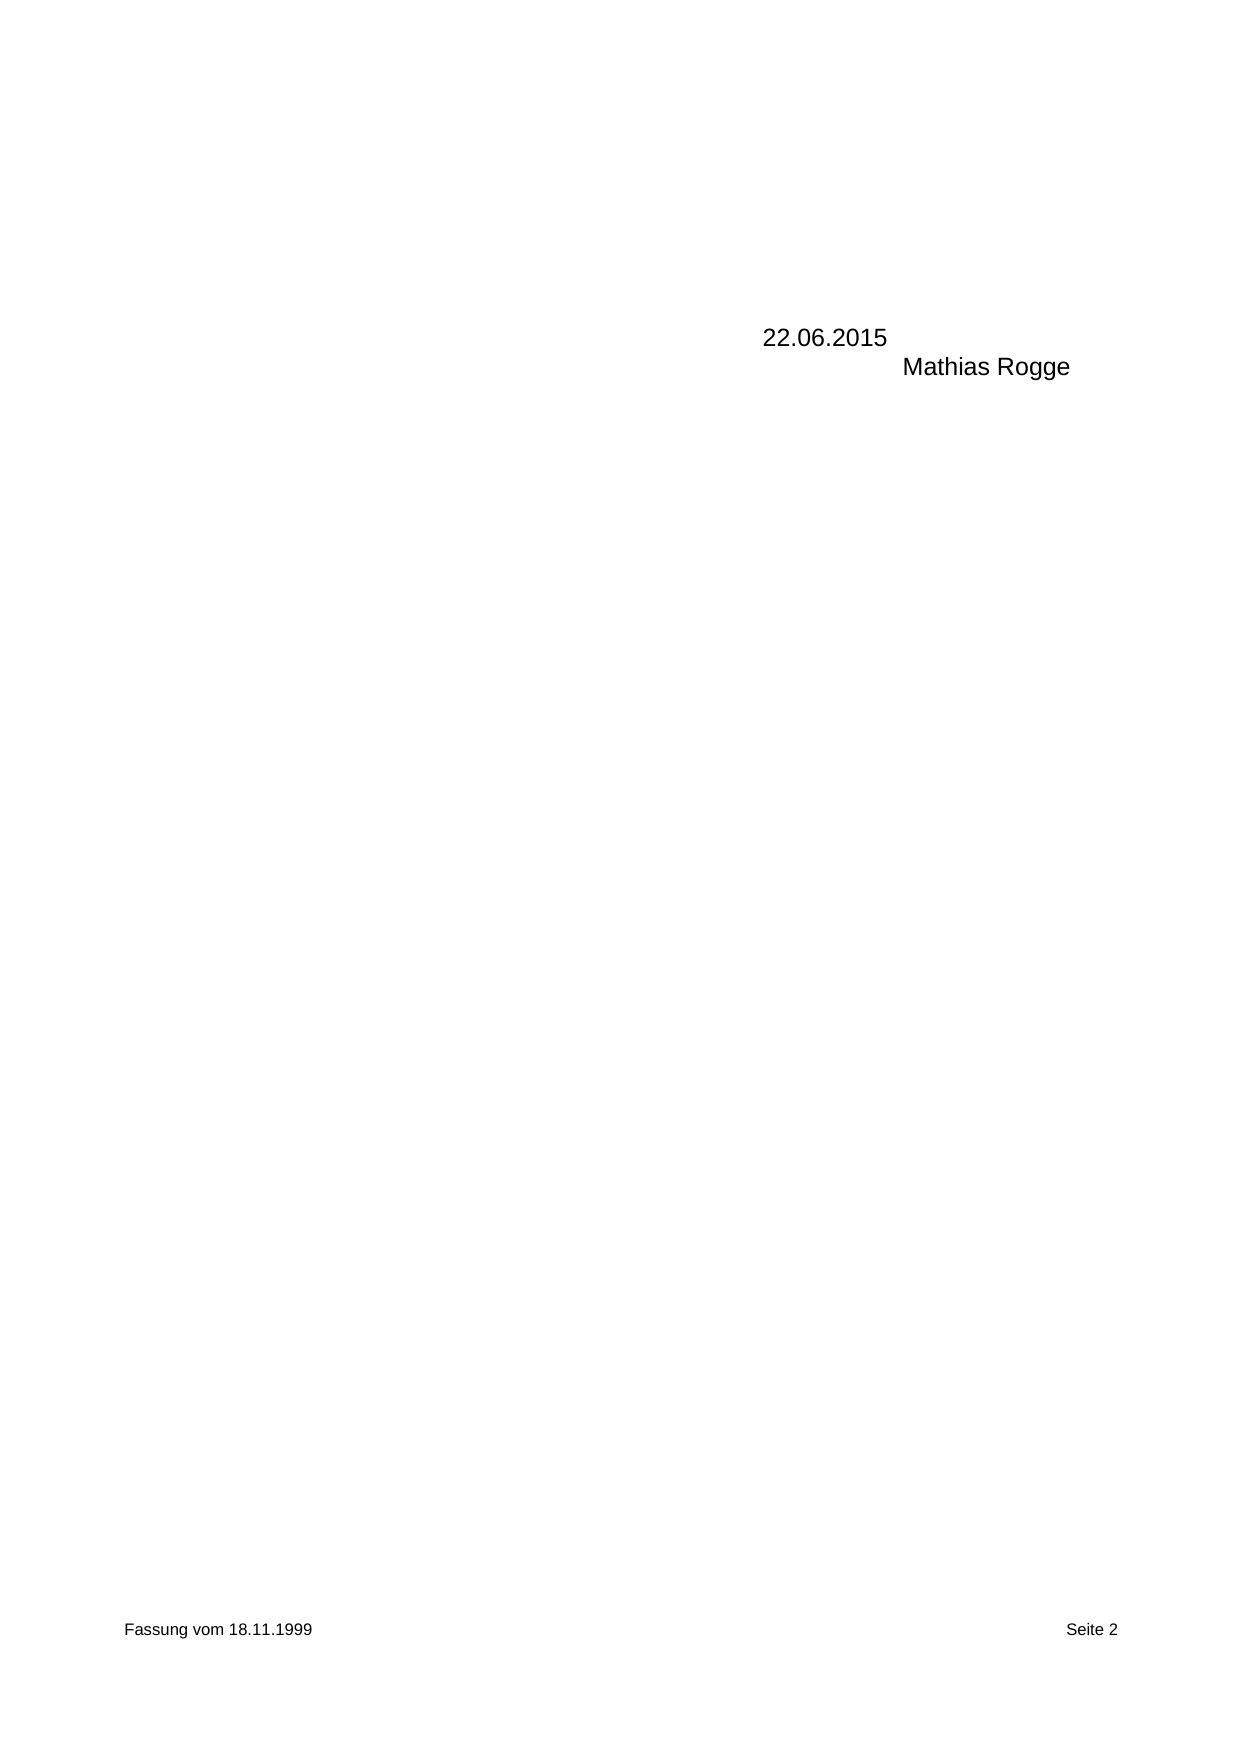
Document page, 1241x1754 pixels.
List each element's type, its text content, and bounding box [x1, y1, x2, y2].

text 22.06.2015 [124, 323, 1162, 352]
text Mathias Rogge [124, 352, 1162, 381]
